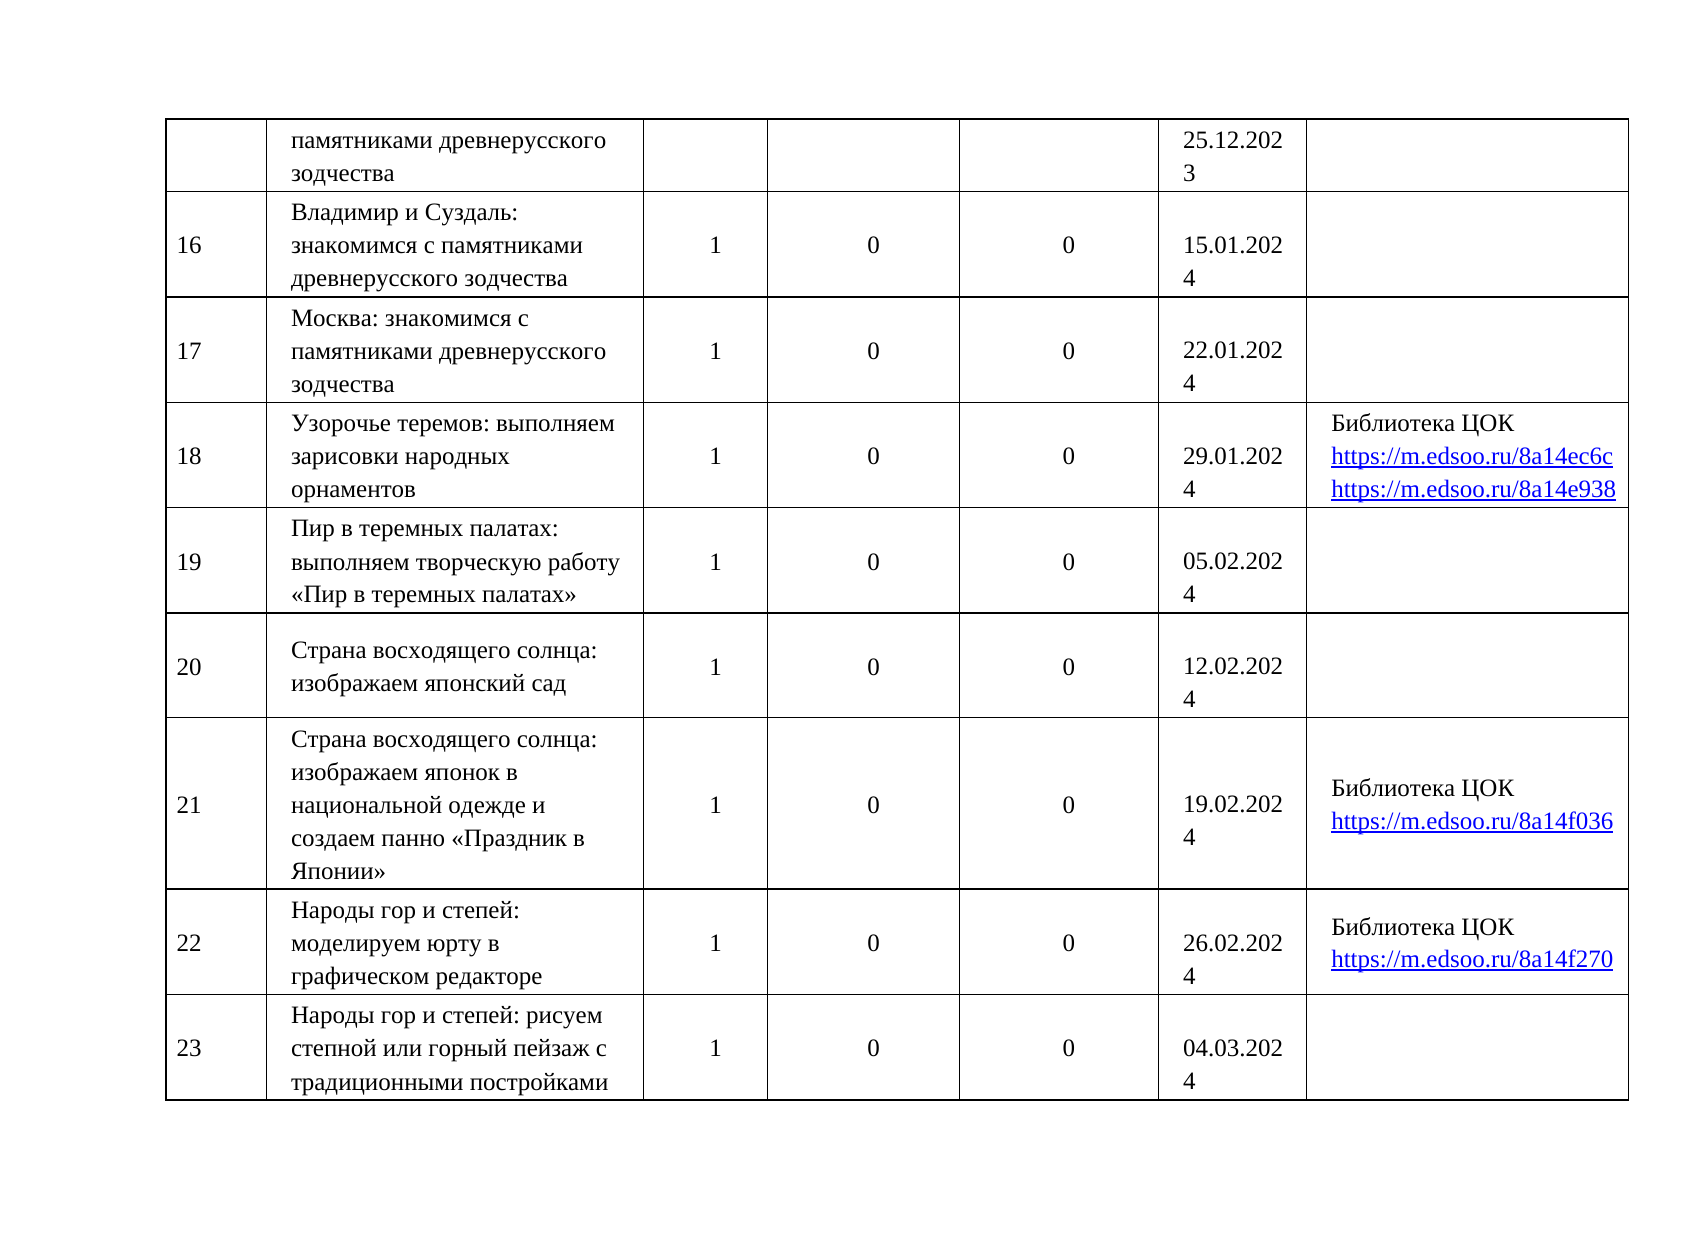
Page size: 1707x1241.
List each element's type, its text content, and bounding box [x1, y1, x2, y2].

table_cell 29.01.2024 [1159, 403, 1306, 507]
table_cell 20 [167, 614, 266, 717]
table_cell Народы гор и степей: рисуем степной или горный пейзаж с традиционными постройками [267, 995, 643, 1099]
table_cell 1 [644, 718, 767, 888]
table_cell 0 [768, 298, 959, 401]
table_cell Москва: знакомимся с памятниками древнерусского зодчества [267, 298, 643, 401]
table_cell 0 [768, 614, 959, 717]
table_cell [1307, 298, 1628, 401]
table_cell Владимир и Суздаль: знакомимся с памятниками древнерусского зодчества [267, 192, 643, 296]
table_cell Библиотека ЦОК https://m.edsoo.ru/8a14ec6c https://m.edsoo.ru/8a14e938 [1307, 403, 1628, 507]
table_cell Народы гор и степей: моделируем юрту в графическом редакторе [267, 890, 643, 994]
table_cell 1 [644, 120, 767, 191]
table_cell Библиотека ЦОК https://m.edsoo.ru/8a14f270 [1307, 890, 1628, 994]
table_cell 1 [644, 614, 767, 717]
table_cell 0 [960, 508, 1158, 612]
table_cell [1307, 508, 1628, 612]
table_cell Библиотека ЦОК https://m.edsoo.ru/8a14f036 [1307, 718, 1628, 888]
table_cell 22 [167, 890, 266, 994]
table_cell 04.03.2024 [1159, 995, 1306, 1099]
table_cell 0 [960, 890, 1158, 994]
table_cell 0 [768, 718, 959, 888]
table_cell 1 [644, 508, 767, 612]
table_cell [1307, 995, 1628, 1099]
table_cell Узорочье теремов: выполняем зарисовки народных орнаментов [267, 403, 643, 507]
table_cell 1 [644, 890, 767, 994]
table_cell [1307, 614, 1628, 717]
table_cell 19 [167, 508, 266, 612]
table_cell Страна восходящего солнца: изображаем японок в национальной одежде и создаем панно «Праздник в Японии» [267, 718, 643, 888]
table_cell 0 [960, 718, 1158, 888]
table_cell Страна восходящего солнца: изображаем японский сад [267, 614, 643, 717]
table_cell 12.02.2024 [1159, 614, 1306, 717]
table_cell 1 [644, 995, 767, 1099]
table_cell 1 [644, 403, 767, 507]
table_cell 17 [167, 298, 266, 401]
table_cell [1307, 192, 1628, 296]
table_cell 0 [960, 995, 1158, 1099]
table_cell 19.02.2024 [1159, 718, 1306, 888]
table_cell 21 [167, 718, 266, 888]
table_cell 0 [768, 995, 959, 1099]
table_cell 22.01.2024 [1159, 298, 1306, 401]
table_cell [1307, 120, 1628, 191]
table_cell 0 [960, 298, 1158, 401]
table_cell 0 [960, 120, 1158, 191]
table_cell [267, 120, 643, 191]
table_cell 15.01.2024 [1159, 192, 1306, 296]
table_cell 0 [768, 192, 959, 296]
table_cell 15 [167, 120, 266, 191]
table_cell 0 [768, 403, 959, 507]
table_cell 1 [644, 298, 767, 401]
table_cell 1 [644, 192, 767, 296]
table_cell 0 [768, 890, 959, 994]
table_cell 05.02.2024 [1159, 508, 1306, 612]
table_cell 26.02.2024 [1159, 890, 1306, 994]
table_cell 16 [167, 192, 266, 296]
table_cell 0 [960, 403, 1158, 507]
table_cell 25.12.2023 [1159, 120, 1306, 191]
table_cell 18 [167, 403, 266, 507]
table_cell 0 [960, 614, 1158, 717]
table_cell 0 [768, 508, 959, 612]
table_cell Пир в теремных палатах: выполняем творческую работу «Пир в теремных палатах» [267, 508, 643, 612]
table_cell 0 [768, 120, 959, 191]
table_cell 23 [167, 995, 266, 1099]
table_cell 0 [960, 192, 1158, 296]
